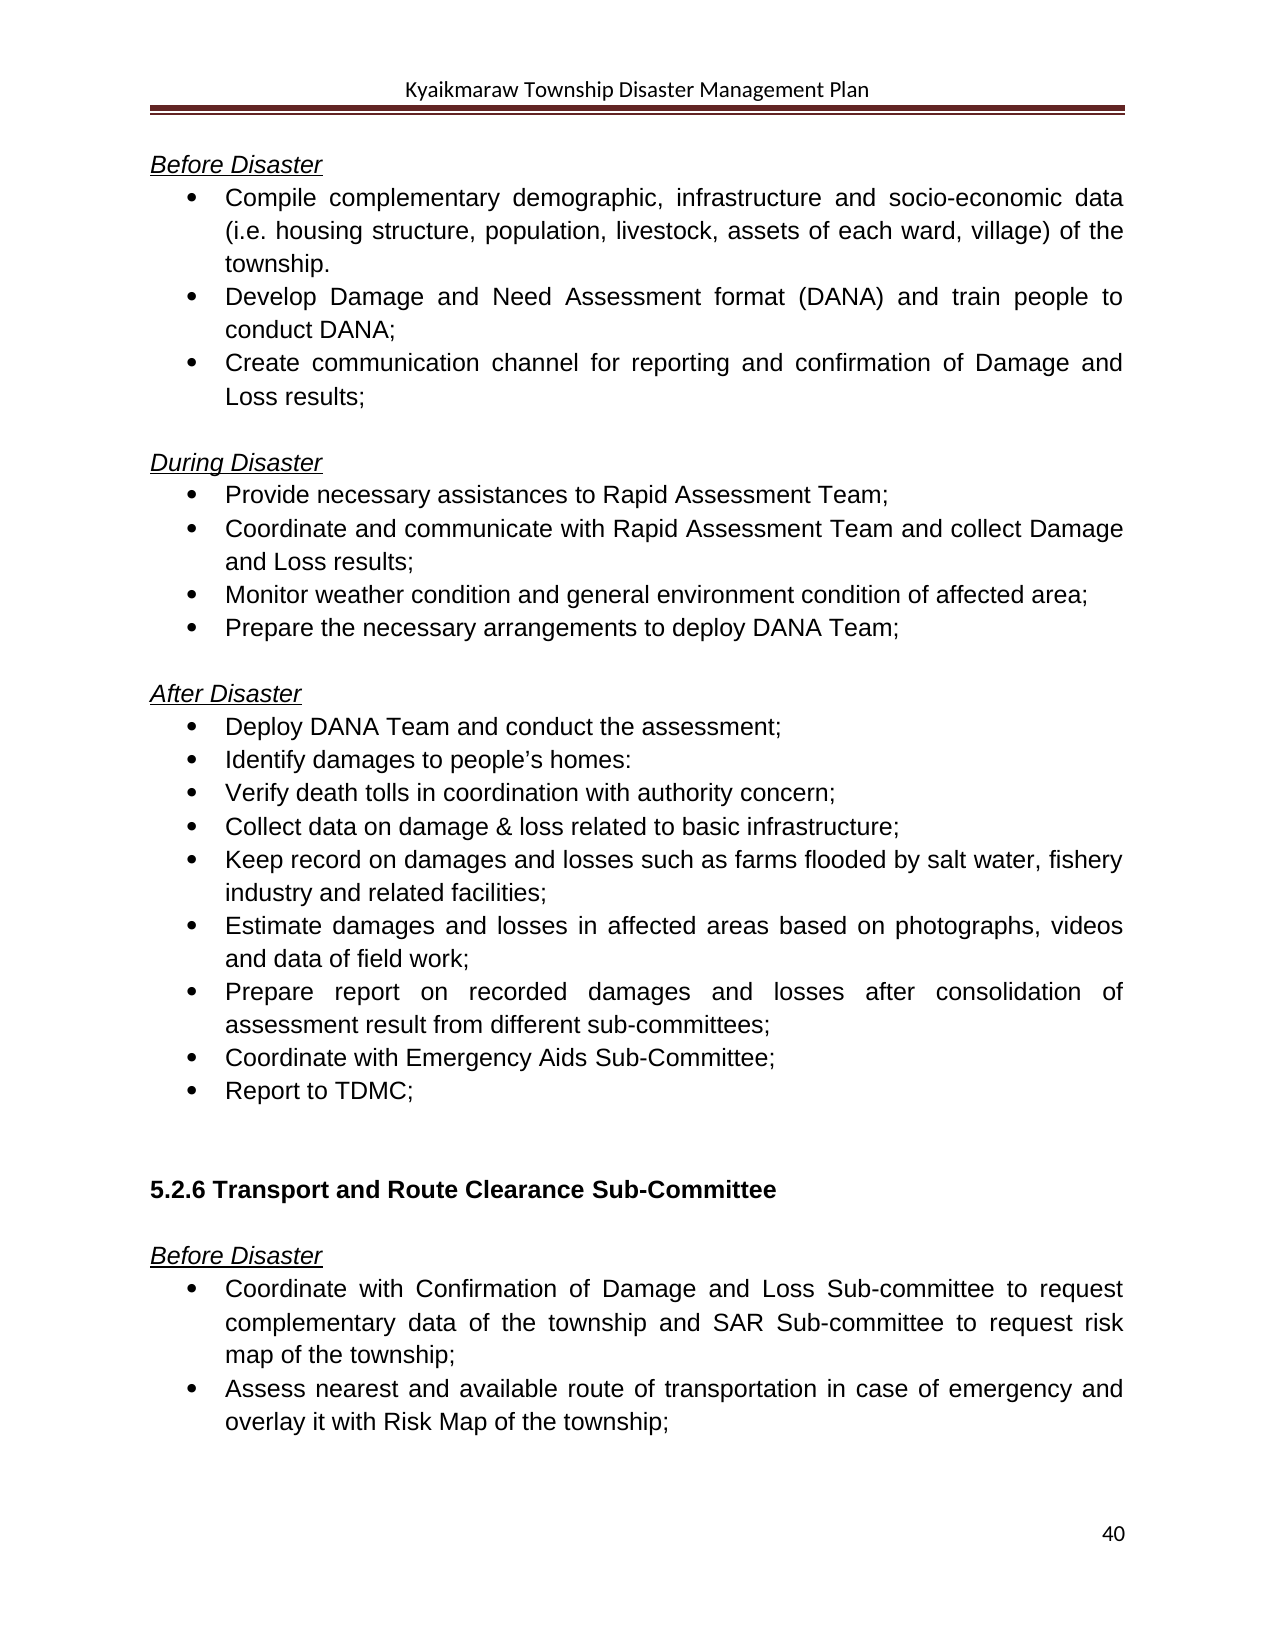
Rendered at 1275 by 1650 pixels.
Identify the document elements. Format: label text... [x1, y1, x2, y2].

list Develop Damage and Need Assessment format (DANA) and train people to conduct DANA; [187, 282, 1125, 344]
list Create communication channel for reporting and confirmation of Damage and Loss results; [187, 348, 1125, 410]
list Compile complementary demographic, infrastructure and socio-economic data (i.e. housing structure, population, livestock, assets of each ward, village) of the township. [187, 183, 1125, 278]
list Deploy DANA Team and conduct the assessment; [187, 712, 1125, 741]
text During Disaster [150, 447, 1125, 476]
text Before Disaster [150, 1241, 1125, 1270]
list Provide necessary assistances to Rapid Assessment Team; [187, 481, 1125, 509]
list Prepare report on recorded damages and losses after consolidation of assessment result from different sub-committees; [187, 977, 1125, 1039]
list Coordinate with Emergency Aids Sub-Committee; [187, 1043, 1125, 1072]
list Coordinate and communicate with Rapid Assessment Team and collect Damage and Loss results; [187, 514, 1125, 576]
text After Disaster [150, 679, 1125, 708]
list Verify death tolls in coordination with authority concern; [187, 778, 1125, 807]
list Assess nearest and available route of transportation in case of emergency and overlay it with Risk Map of the township; [187, 1373, 1125, 1435]
list Identify damages to people’s homes: [187, 745, 1125, 774]
list Estimate damages and losses in affected areas based on photographs, videos and data of field work; [187, 911, 1125, 973]
text 5.2.6 Transport and Route Clearance Sub-Committee [150, 1175, 1125, 1204]
list Prepare the necessary arrangements to deploy DANA Team; [187, 613, 1125, 642]
list Collect data on damage & loss related to basic infrastructure; [187, 811, 1125, 840]
text Before Disaster [150, 150, 1125, 179]
list Monitor weather condition and general environment condition of affected area; [187, 580, 1125, 609]
list Keep record on damages and losses such as farms flooded by salt water, fishery industry and related facilities; [187, 844, 1125, 906]
list Report to TDMC; [187, 1076, 1125, 1105]
list Coordinate with Confirmation of Damage and Loss Sub-committee to request complementary data of the township and SAR Sub-committee to request risk map of the township; [187, 1274, 1125, 1369]
